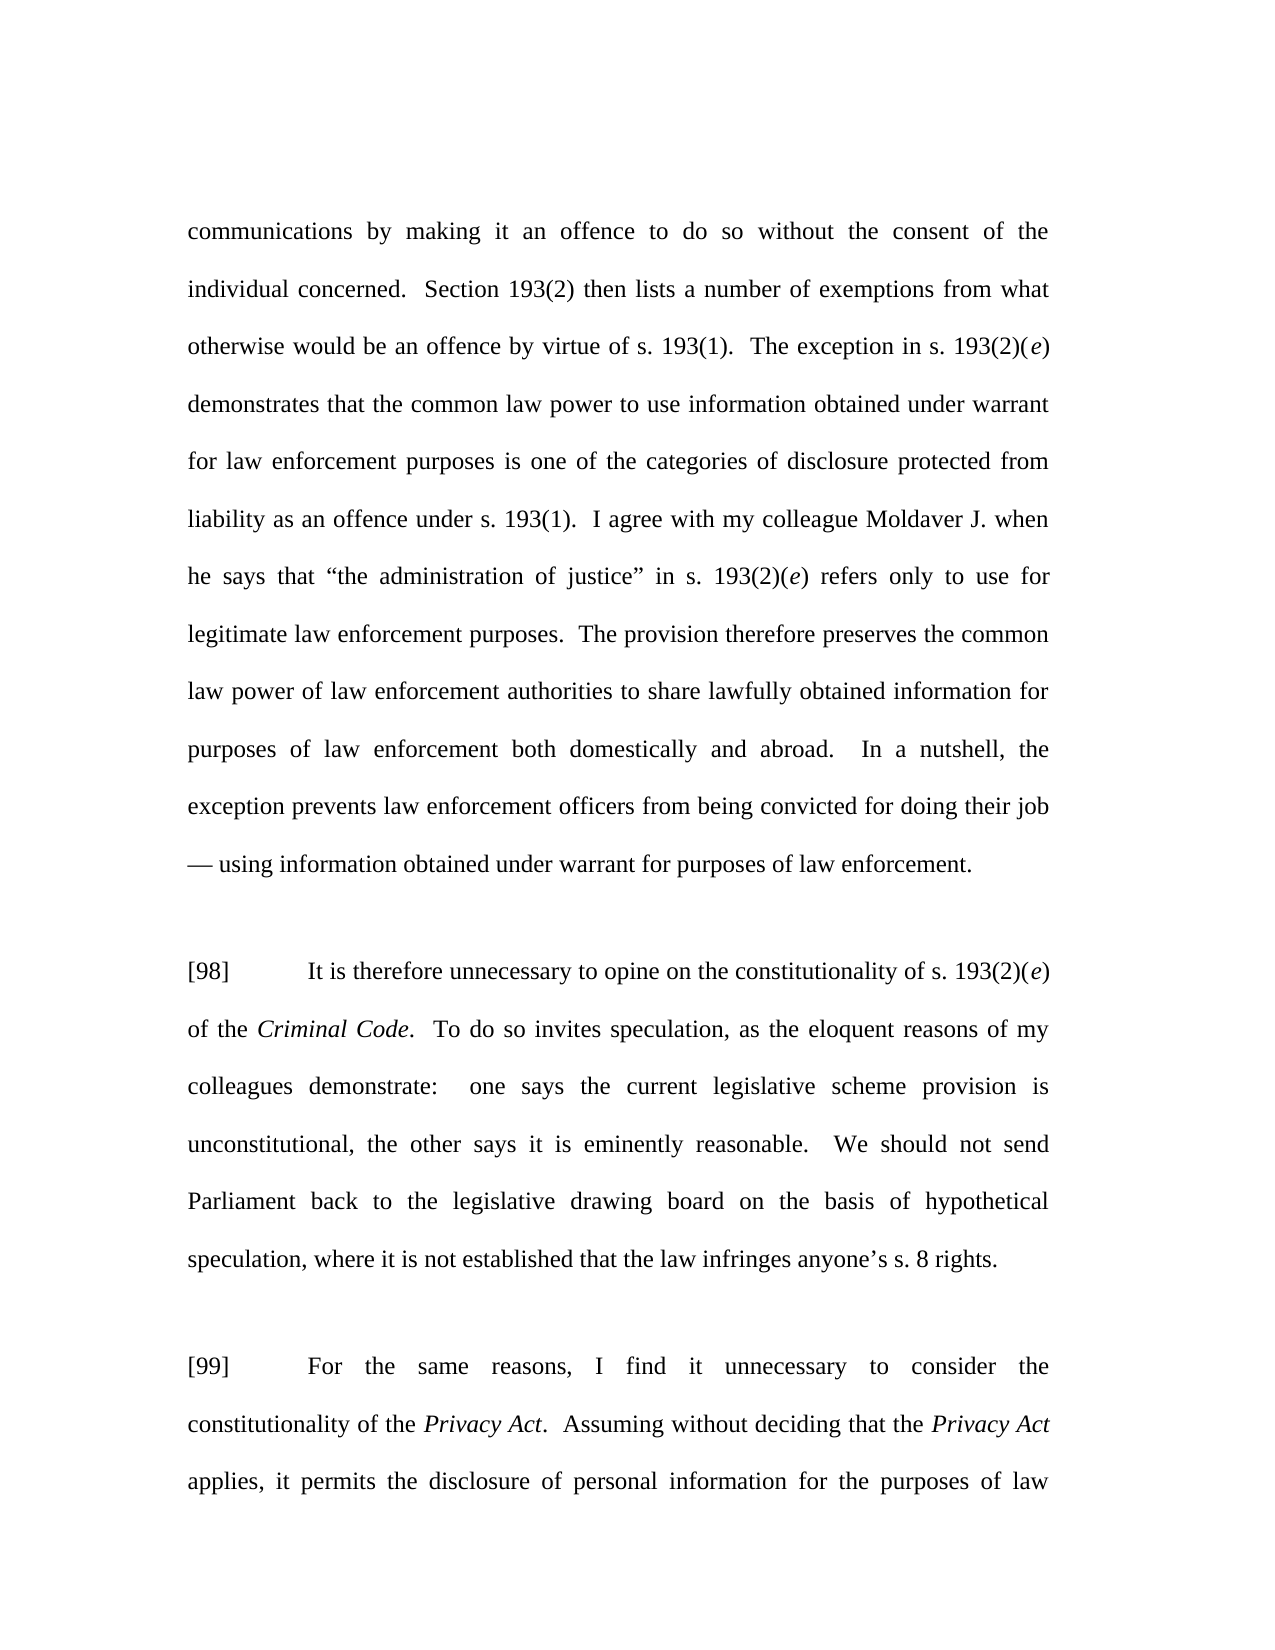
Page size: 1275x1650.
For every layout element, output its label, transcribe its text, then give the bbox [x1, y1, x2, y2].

text It is therefore unnecessary to opine on the constitutionality of s. 193(2)(e) of the Criminal Code. To do so invites speculation, as the eloquent reasons of my colleagues demonstrate: one says the current legislative scheme provision is unconstitutional, the other says it is eminently reasonable. We should not send Parliament back to the legislative drawing board on the basis of hypothetical speculation, where it is not established that the law infringes anyone’s s. 8 rights. [187, 956, 1050, 1273]
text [187, 216, 1050, 878]
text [187, 1351, 1050, 1495]
